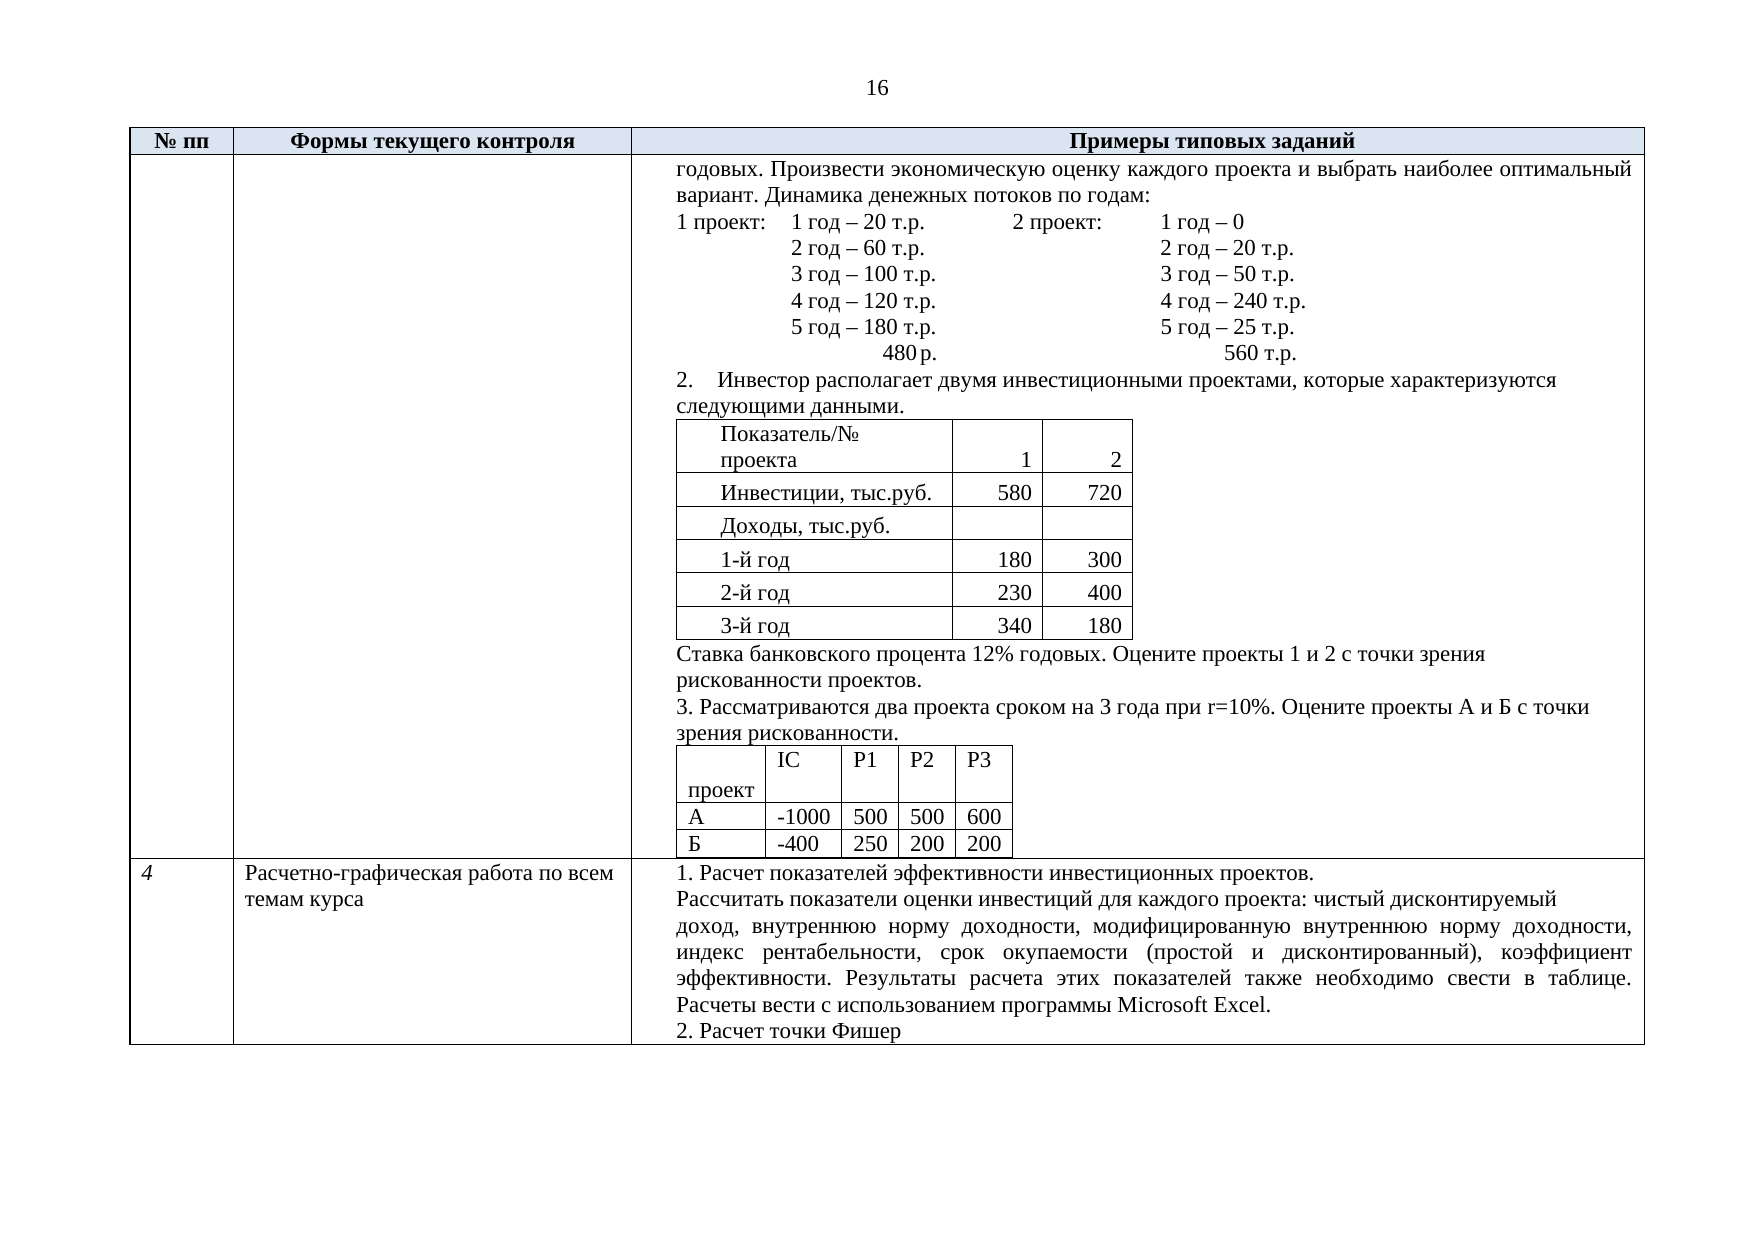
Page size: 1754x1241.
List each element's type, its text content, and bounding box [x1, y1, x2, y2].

table_header Примеры типовых заданий [632, 128, 1644, 154]
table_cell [234, 859, 631, 1043]
table_header Формы текущего контроля [234, 128, 631, 154]
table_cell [632, 859, 1644, 1043]
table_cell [234, 155, 631, 858]
table_cell 3 [131, 155, 233, 858]
table_cell 4 [131, 859, 233, 1043]
table_header № пп [131, 128, 233, 154]
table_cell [632, 155, 1644, 858]
